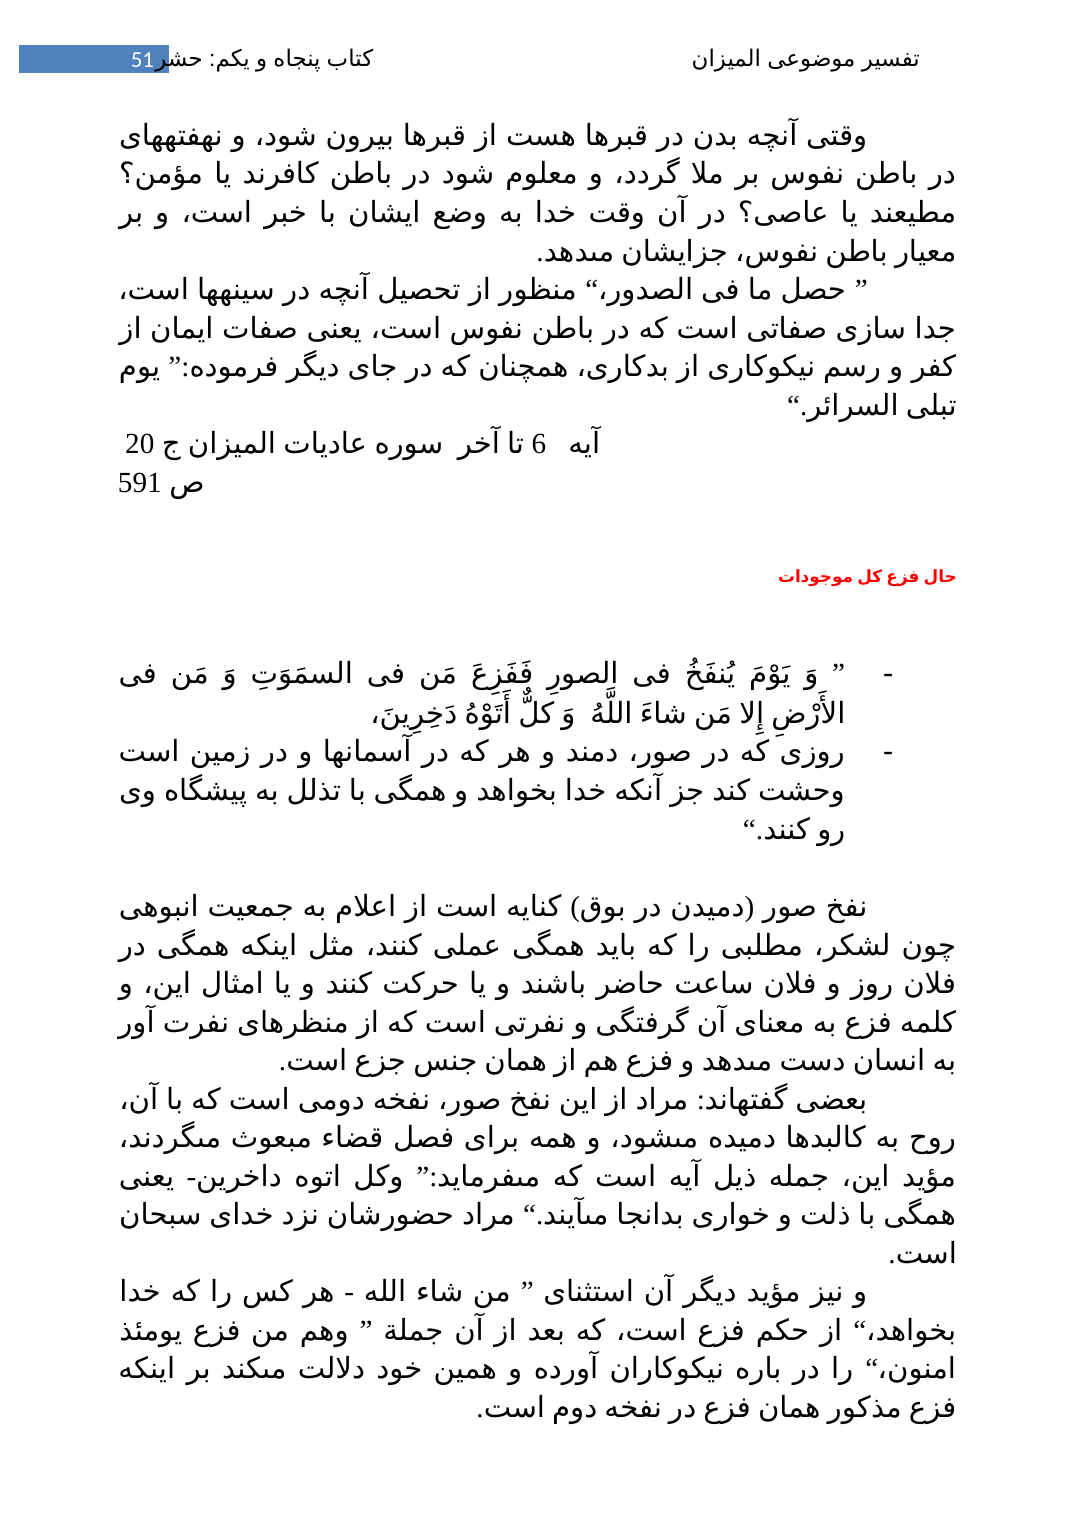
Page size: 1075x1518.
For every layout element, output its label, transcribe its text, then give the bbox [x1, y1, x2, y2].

text ” حصل ما فى الصدور،“ منظور از تحصيل آنچه در سينه‏ها است، جدا سازى صفاتى است كه در باطن نفوس است، يعنى صفات ايمان از كفر و رسم نيكوكارى از بدكارى، همچنان كه در جاى ديگر فرموده:” يوم تبلى السرائر.“ [118, 272, 957, 421]
text بعضى گفته‏اند: مراد از اين نفخ صور، نفخه دومى است كه با آن، روح به كالبدها دميده مى‏شود، و همه براى فصل قضاء مبعوث مى‏گردند، مؤيد اين، جمله ذيل آيه است كه مى‏فرمايد:” وكل اتوه داخرين- يعنى همگى با ذلت و خوارى بدانجا مى‏آيند.“ مراد حضورشان نزد خداى سبحان است. [118, 1082, 957, 1269]
text آيه 6 تا آخر سوره عاديات الميزان ج 20 ص 591 [118, 426, 691, 498]
list روزى كه در صور، دمند و هر كه در آسمانها و در زمين است وحشت كند جز آنكه خدا بخواهد و همگى با تذلل به پيشگاه وى رو كنند.“ [118, 734, 883, 846]
subtitle حال فزع کل موجودات [118, 567, 957, 601]
text نفخ صور (دميدن در بوق) كنايه است از اعلام به جمعيت انبوهى چون لشكر، مطلبى را كه بايد همگى عملى كنند، مثل اينكه همگى در فلان روز و فلان ساعت حاضر باشند و يا حركت كنند و يا امثال اين، و كلمه فزع به معناى آن گرفتگى و نفرتى است كه از منظره‏اى نفرت آور به انسان دست مى‏دهد و فزع هم از همان جنس جزع است. [118, 889, 957, 1077]
text و نيز مؤيد ديگر آن استثناى ” من شاء الله - هر كس را كه خدا بخواهد،“ از حكم فزع است، كه بعد از آن جملة ” وهم من فزع يومئذ امنون،“ را در باره نيكوكاران آورده و همين خود دلالت مى‏كند بر اينكه فزع مذكور همان فزع در نفخه دوم است. [118, 1274, 957, 1424]
text وقتى آنچه بدن در قبرها هست از قبرها بيرون شود، و نهفته‏هاى در باطن نفوس بر ملا گردد، و معلوم شود در باطن كافرند يا مؤمن؟ مطيعند يا عاصى؟ در آن وقت خدا به وضع ايشان با خبر است، و بر معيار باطن نفوس، جزايشان مى‏دهد. [118, 118, 957, 267]
list ” وَ يَوْمَ يُنفَخُ فى الصورِ فَفَزِعَ مَن فى السمَوَتِ وَ مَن فى الأَرْضِ إِلا مَن شاءَ اللَّهُ وَ كلٌّ أَتَوْهُ دَخِرِينَ‏، [118, 657, 883, 729]
